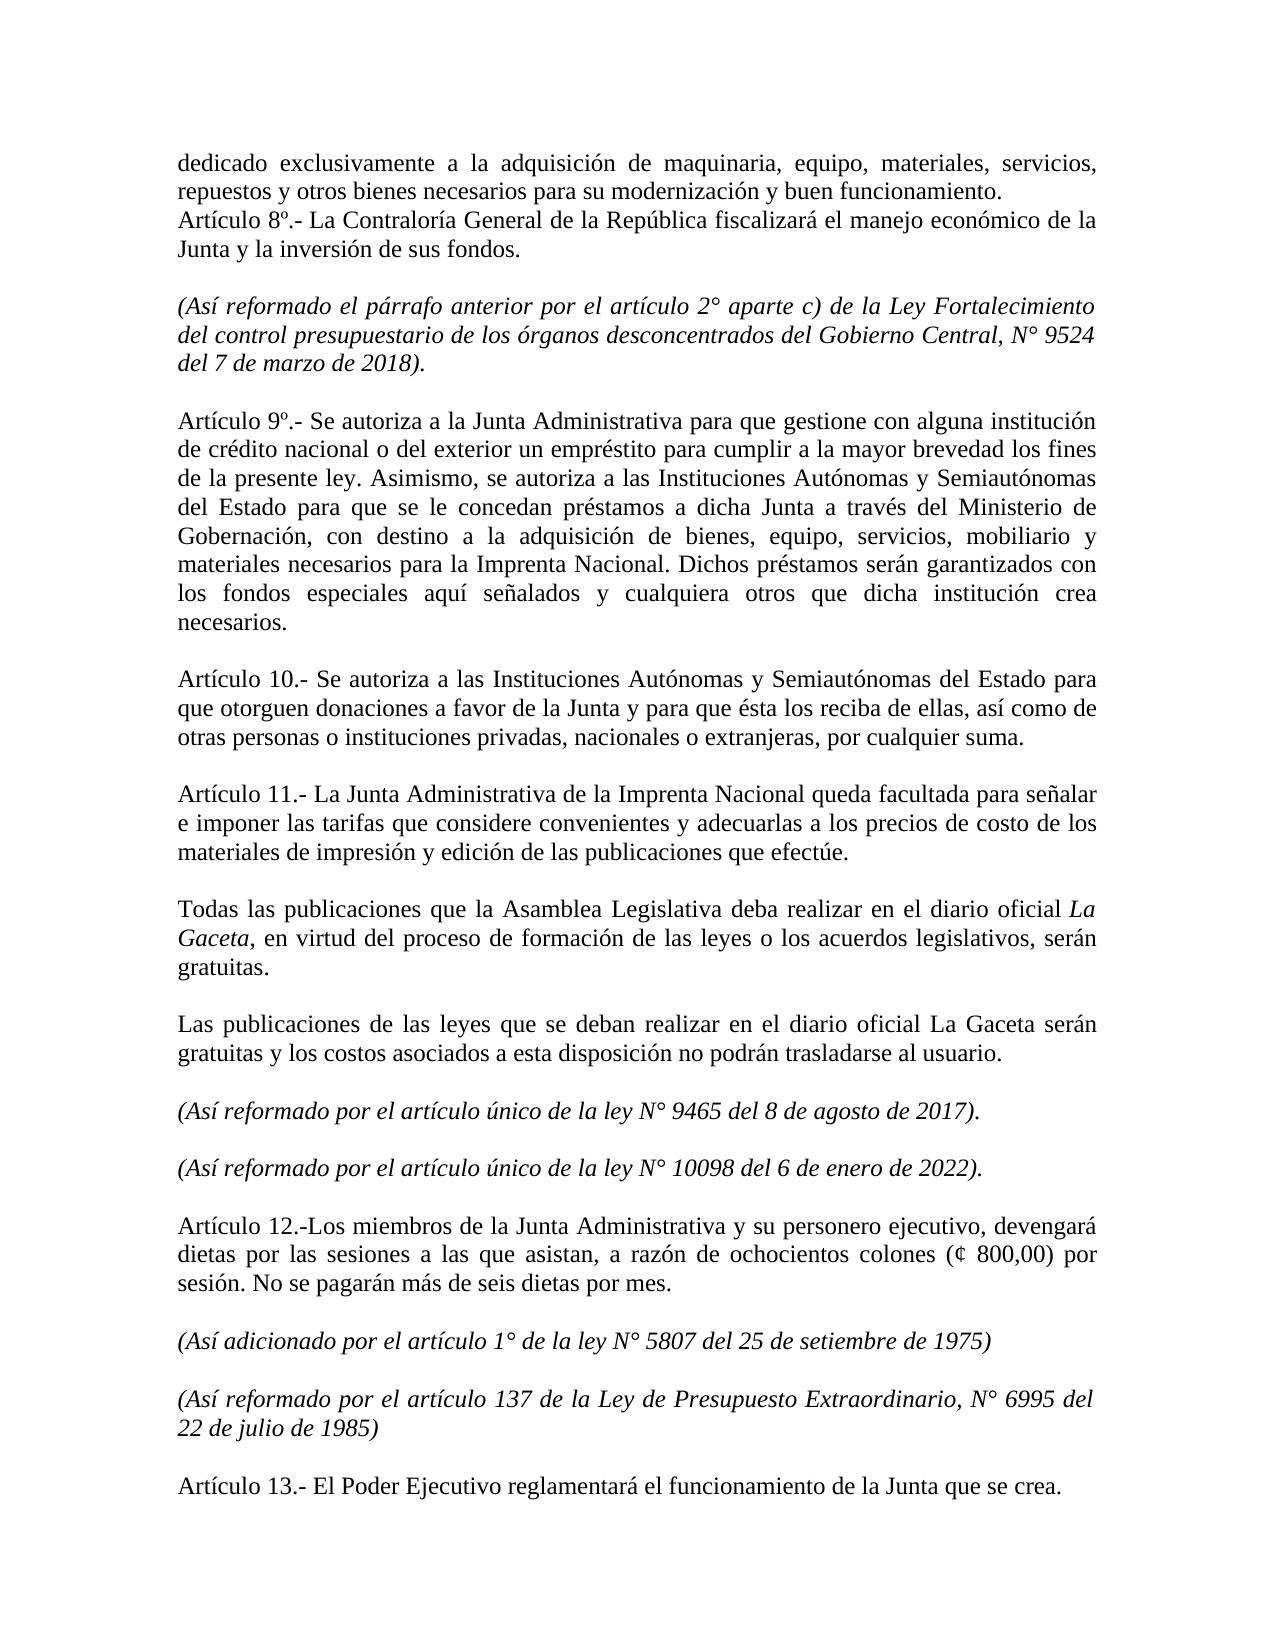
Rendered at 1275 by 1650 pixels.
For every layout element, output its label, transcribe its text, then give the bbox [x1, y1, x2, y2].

text Artículo 11.- La Junta Administrativa de la Imprenta Nacional queda facultada para señalar e imponer las tarifas que considere convenientes y adecuarlas a los precios de costo de los materiales de impresión y edición de las publicaciones que efectúe. [177, 779, 1098, 866]
text Artículo 13.- El Poder Ejecutivo reglamentará el funcionamiento de la Junta que se crea. [177, 1471, 1098, 1499]
text Artículo 9º.- Se autoriza a la Junta Administrativa para que gestione con alguna institución de crédito nacional o del exterior un empréstito para cumplir a la mayor brevedad los fines de la presente ley. Asimismo, se autoriza a las Instituciones Autónomas y Semiautónomas del Estado para que se le concedan préstamos a dicha Junta a través del Ministerio de Gobernación, con destino a la adquisición de bienes, equipo, servicios, mobiliario y materiales necesarios para la Imprenta Nacional. Dichos préstamos serán garantizados con los fondos especiales aquí señalados y cualquiera otros que dicha institución crea necesarios. [177, 406, 1098, 636]
text Artículo 10.- Se autoriza a las Instituciones Autónomas y Semiautónomas del Estado para que otorguen donaciones a favor de la Junta y para que ésta los reciba de ellas, así como de otras personas o instituciones privadas, nacionales o extranjeras, por cualquier suma. [177, 636, 1098, 751]
text (Así adicionado por el artículo 1° de la ley N° 5807 del 25 de setiembre de 1975) [177, 1326, 1098, 1355]
text Artículo 12.-Los miembros de la Junta Administrativa y su personero ejecutivo, devengará dietas por las sesiones a las que asistan, a razón de ochocientos colones (¢ 800,00) por sesión. No se pagarán más de seis dietas por mes. [177, 1211, 1098, 1297]
text (Así reformado el párrafo anterior por el artículo 2° aparte c) de la Ley Fortalecimiento del control presupuestario de los órganos desconcentrados del Gobierno Central, N° 9524 del 7 de marzo de 2018). [177, 291, 1098, 377]
text (Así reformado por el artículo único de la ley N° 9465 del 8 de agosto de 2017). [177, 1096, 1098, 1124]
text Todas las publicaciones que la Asamblea Legislativa deba realizar en el diario oficial La Gaceta, en virtud del proceso de formación de las leyes o los acuerdos legislativos, serán gratuitas. [177, 894, 1098, 981]
text Las publicaciones de las leyes que se deban realizar en el diario oficial La Gaceta serán gratuitas y los costos asociados a esta disposición no podrán trasladarse al usuario. [177, 1009, 1098, 1067]
text (Así reformado por el artículo 137 de la Ley de Presupuesto Extraordinario, N° 6995 del 22 de julio de 1985) [177, 1384, 1098, 1442]
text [177, 148, 1098, 205]
text Artículo 8º.- La Contraloría General de la República fiscalizará el manejo económico de la Junta y la inversión de sus fondos. [177, 205, 1098, 263]
text (Así reformado por el artículo único de la ley N° 10098 del 6 de enero de 2022). [177, 1153, 1098, 1182]
